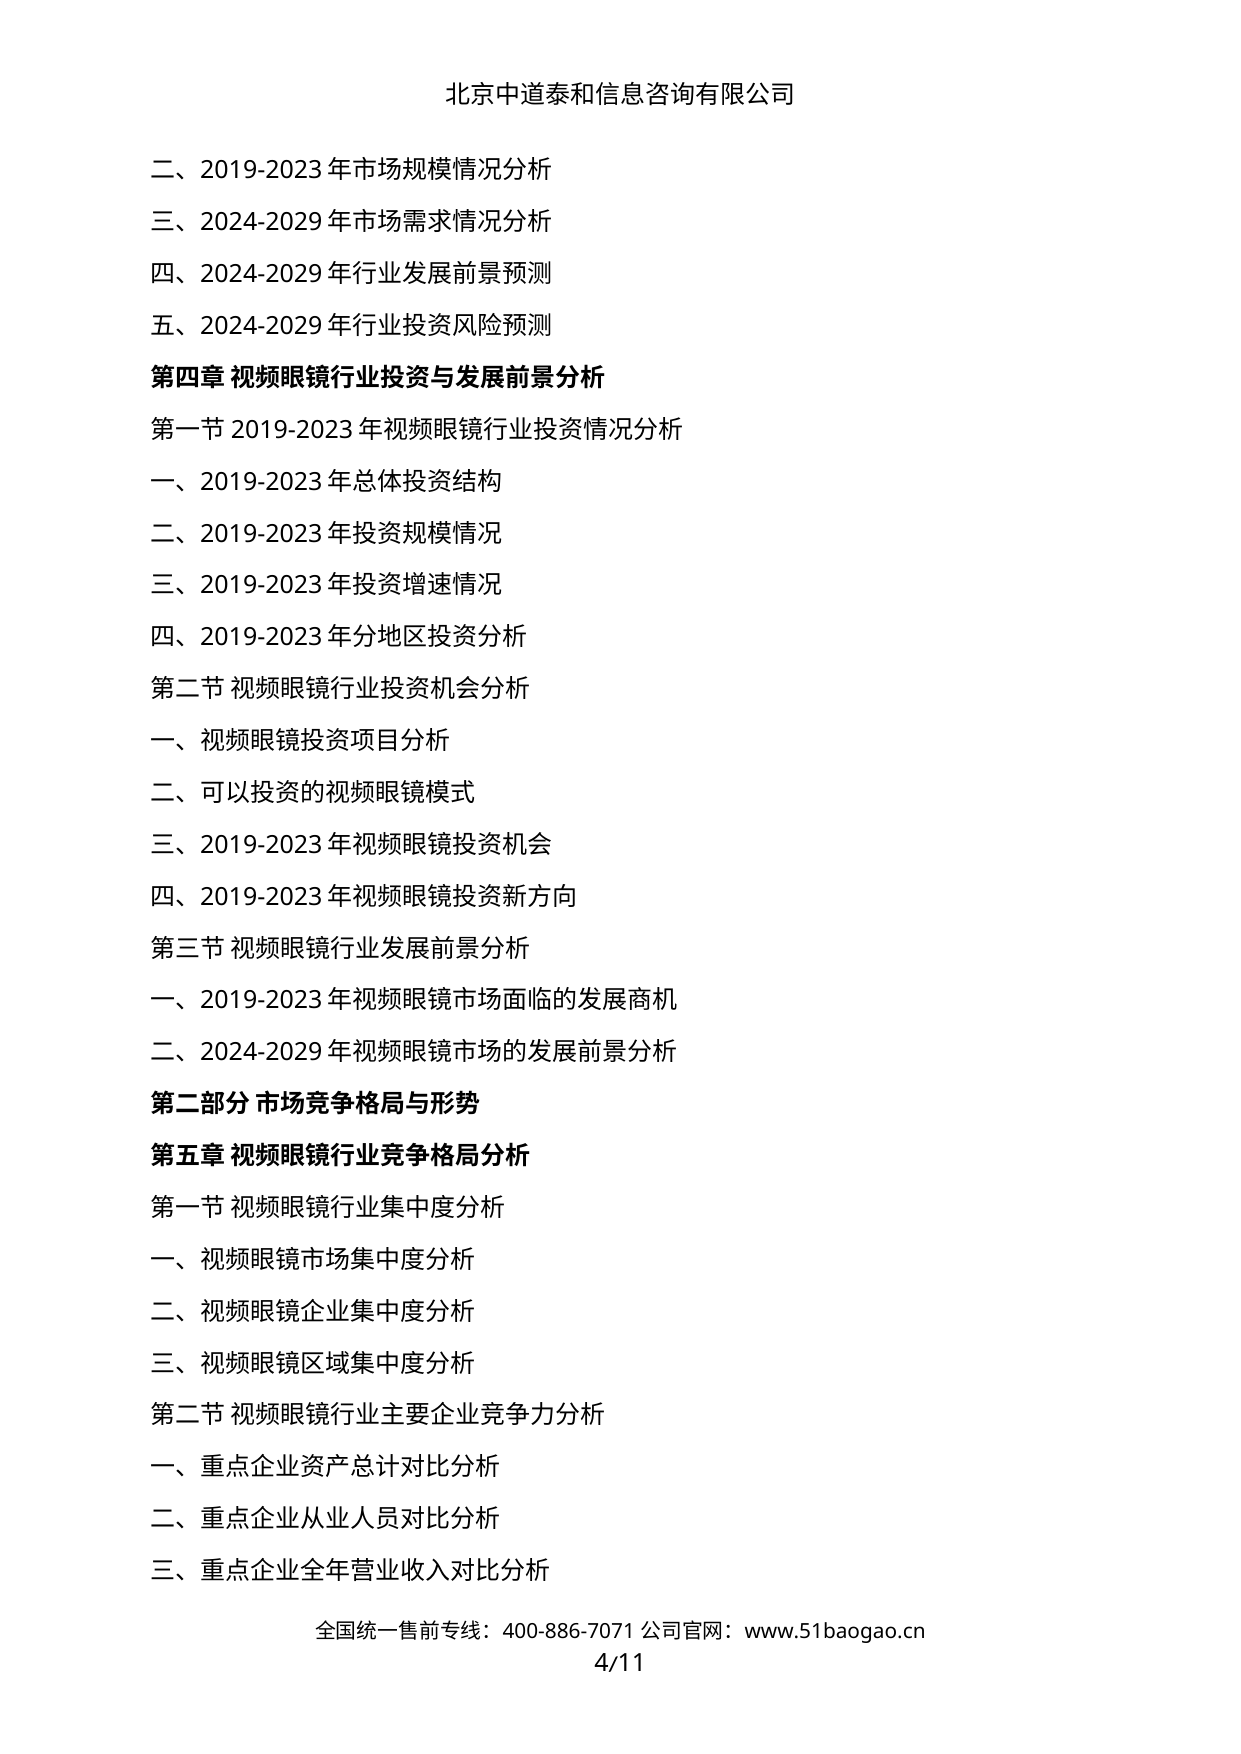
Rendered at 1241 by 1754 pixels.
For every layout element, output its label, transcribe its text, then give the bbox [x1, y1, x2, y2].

text 三、2024-2029年市场需求情况分析 [150, 202, 1090, 238]
text 三、重点企业全年营业收入对比分析 [150, 1551, 1090, 1587]
text 二、重点企业从业人员对比分析 [150, 1499, 1090, 1535]
text 第二节 视频眼镜行业投资机会分析 [150, 669, 1090, 705]
text 一、视频眼镜市场集中度分析 [150, 1239, 1090, 1276]
text 一、2019-2023年视频眼镜市场面临的发展商机 [150, 980, 1090, 1016]
text 一、视频眼镜投资项目分析 [150, 721, 1090, 757]
text 第二节 视频眼镜行业主要企业竞争力分析 [150, 1395, 1090, 1431]
text 二、2024-2029年视频眼镜市场的发展前景分析 [150, 1032, 1090, 1068]
text 二、可以投资的视频眼镜模式 [150, 772, 1090, 809]
text 二、视频眼镜企业集中度分析 [150, 1291, 1090, 1327]
text 一、重点企业资产总计对比分析 [150, 1447, 1090, 1483]
text 三、视频眼镜区域集中度分析 [150, 1343, 1090, 1379]
text 第四章 视频眼镜行业投资与发展前景分析 [150, 357, 1090, 394]
text 三、2019-2023年投资增速情况 [150, 565, 1090, 601]
text 四、2024-2029年行业发展前景预测 [150, 254, 1090, 290]
text 第一节 视频眼镜行业集中度分析 [150, 1187, 1090, 1224]
text 二、2019-2023年市场规模情况分析 [150, 150, 1090, 186]
text 第五章 视频眼镜行业竞争格局分析 [150, 1136, 1090, 1172]
text 第三节 视频眼镜行业发展前景分析 [150, 928, 1090, 964]
text 四、2019-2023年视频眼镜投资新方向 [150, 876, 1090, 912]
text 第一节 2019-2023年视频眼镜行业投资情况分析 [150, 409, 1090, 446]
text 第二部分 市场竞争格局与形势 [150, 1084, 1090, 1120]
text 五、2024-2029年行业投资风险预测 [150, 306, 1090, 342]
text 二、2019-2023年投资规模情况 [150, 513, 1090, 549]
text 四、2019-2023年分地区投资分析 [150, 617, 1090, 653]
text 三、2019-2023年视频眼镜投资机会 [150, 824, 1090, 861]
text 一、2019-2023年总体投资结构 [150, 461, 1090, 497]
